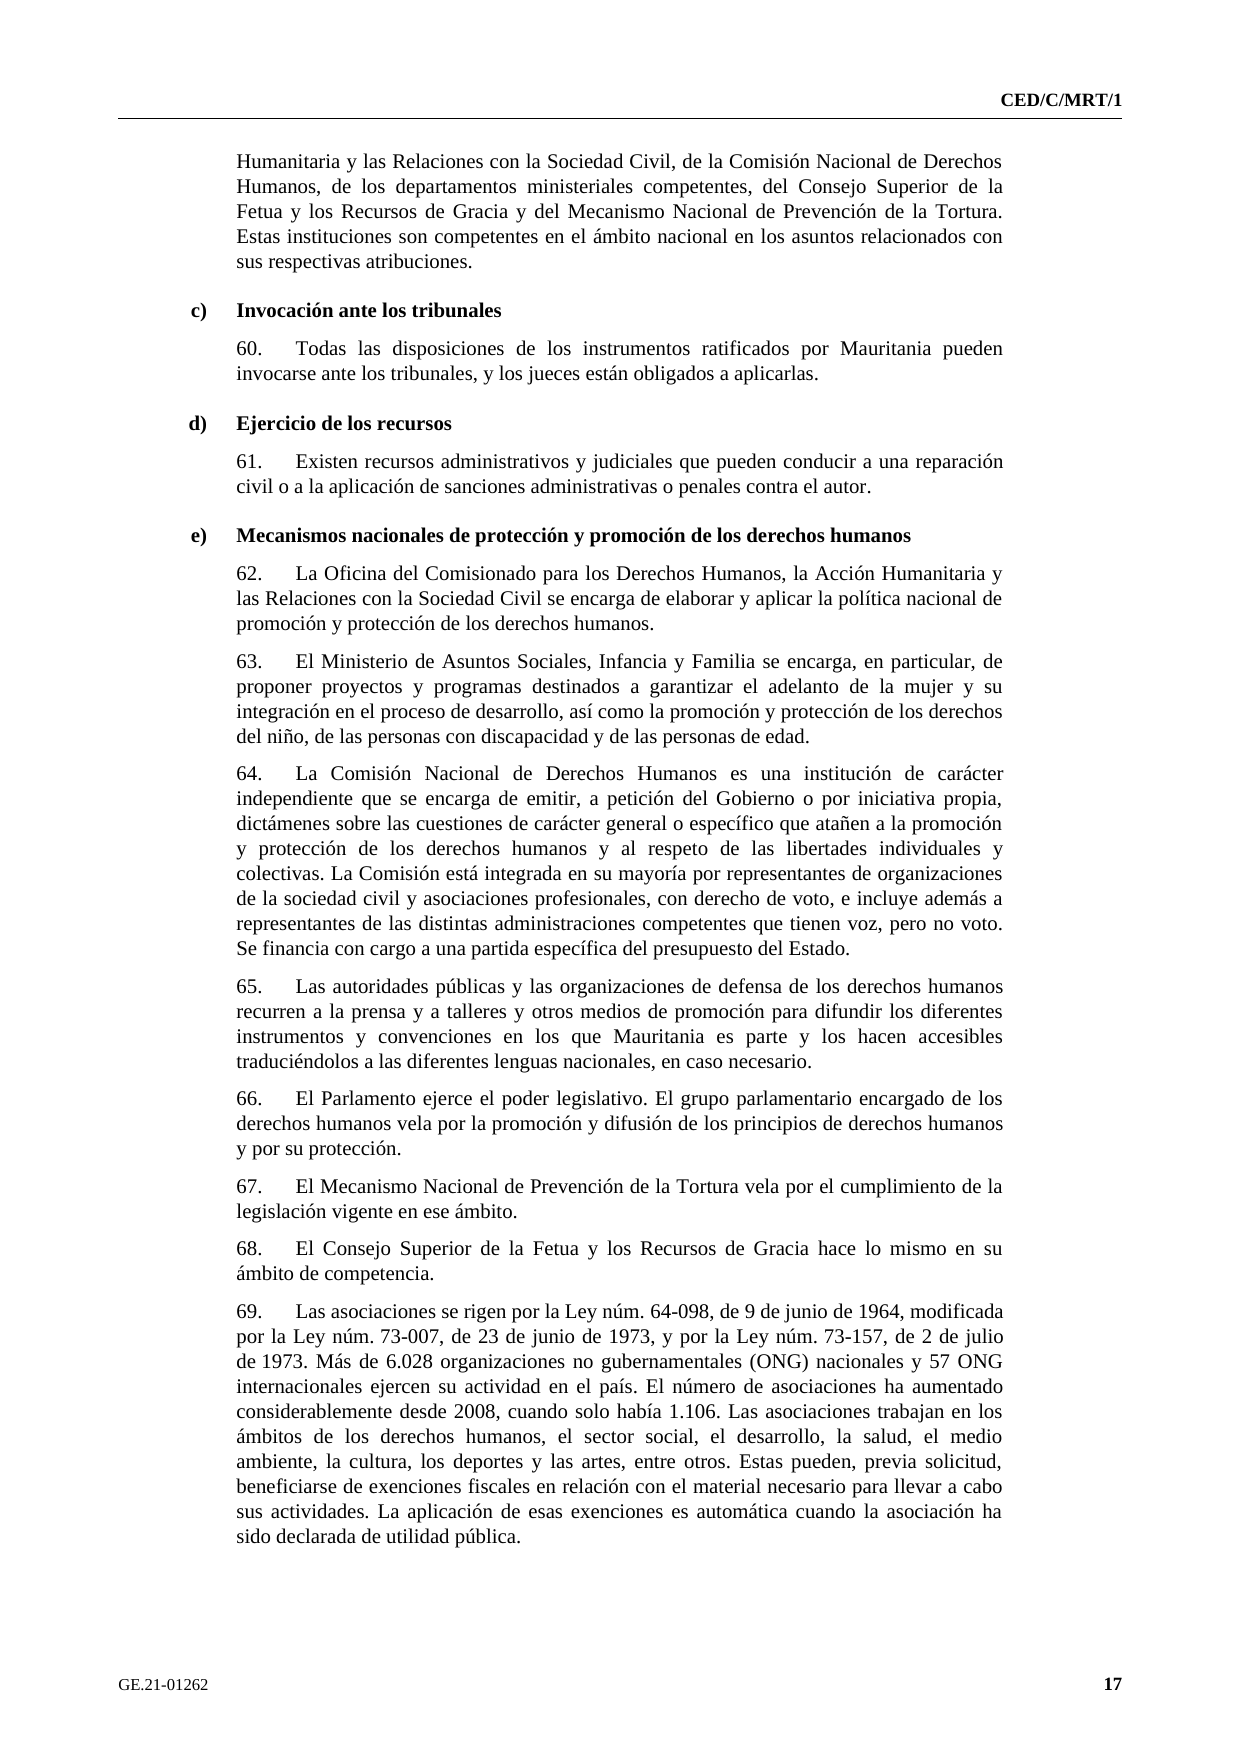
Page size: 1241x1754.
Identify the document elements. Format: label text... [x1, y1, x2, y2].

text e) Mecanismos nacionales de protección y promoción de los derechos humanos [118, 523, 1004, 548]
text 66. El Parlamento ejerce el poder legislativo. El grupo parlamentario encargado de los derechos humanos vela por la promoción y difusión de los principios de derechos humanos y por su protección. [236, 1085, 1004, 1160]
text c) Invocación ante los tribunales [118, 298, 1004, 323]
text 59. Los representantes proceden principalmente del Consejo Constitucional, de los tribunales, de la Oficina del Comisionado para los Derechos Humanos, la Acción Humanitaria y las Relaciones con la Sociedad Civil, de la Comisión Nacional de Derechos Humanos, de los departamentos ministeriales competentes, del Consejo Superior de la Fetua y los Recursos de Gracia y del Mecanismo Nacional de Prevención de la Tortura. Estas instituciones son competentes en el ámbito nacional en los asuntos relacionados con sus respectivas atribuciones. [236, 148, 1004, 273]
text 68. El Consejo Superior de la Fetua y los Recursos de Gracia hace lo mismo en su ámbito de competencia. [236, 1235, 1004, 1285]
text 67. El Mecanismo Nacional de Prevención de la Tortura vela por el cumplimiento de la legislación vigente en ese ámbito. [236, 1173, 1004, 1223]
text 69. Las asociaciones se rigen por la Ley núm. 64-098, de 9 de junio de 1964, modificada por la Ley núm. 73-007, de 23 de junio de 1973, y por la Ley núm. 73-157, de 2 de julio de 1973. Más de 6.028 organizaciones no gubernamentales (ONG) nacionales y 57 ONG internacionales ejercen su actividad en el país. El número de asociaciones ha aumentado considerablemente desde 2008, cuando solo había 1.106. Las asociaciones trabajan en los ámbitos de los derechos humanos, el sector social, el desarrollo, la salud, el medio ambiente, la cultura, los deportes y las artes, entre otros. Estas pueden, previa solicitud, beneficiarse de exenciones fiscales en relación con el material necesario para llevar a cabo sus actividades. La aplicación de esas exenciones es automática cuando la asociación ha sido declarada de utilidad pública. [236, 1298, 1004, 1548]
text 64. La Comisión Nacional de Derechos Humanos es una institución de carácter independiente que se encarga de emitir, a petición del Gobierno o por iniciativa propia, dictámenes sobre las cuestiones de carácter general o específico que atañen a la promoción y protección de los derechos humanos y al respeto de las libertades individuales y colectivas. La Comisión está integrada en su mayoría por representantes de organizaciones de la sociedad civil y asociaciones profesionales, con derecho de voto, e incluye además a representantes de las distintas administraciones competentes que tienen voz, pero no voto. Se financia con cargo a una partida específica del presupuesto del Estado. [236, 760, 1004, 960]
text d) Ejercicio de los recursos [118, 410, 1004, 435]
text 65. Las autoridades públicas y las organizaciones de defensa de los derechos humanos recurren a la prensa y a talleres y otros medios de promoción para difundir los diferentes instrumentos y convenciones en los que Mauritania es parte y los hacen accesibles traduciéndolos a las diferentes lenguas nacionales, en caso necesario. [236, 973, 1004, 1073]
text 63. El Ministerio de Asuntos Sociales, Infancia y Familia se encarga, en particular, de proponer proyectos y programas destinados a garantizar el adelanto de la mujer y su integración en el proceso de desarrollo, así como la promoción y protección de los derechos del niño, de las personas con discapacidad y de las personas de edad. [236, 648, 1004, 748]
text 61. Existen recursos administrativos y judiciales que pueden conducir a una reparación civil o a la aplicación de sanciones administrativas o penales contra el autor. [236, 448, 1004, 498]
text 62. La Oficina del Comisionado para los Derechos Humanos, la Acción Humanitaria y las Relaciones con la Sociedad Civil se encarga de elaborar y aplicar la política nacional de promoción y protección de los derechos humanos. [236, 560, 1004, 635]
text 60. Todas las disposiciones de los instrumentos ratificados por Mauritania pueden invocarse ante los tribunales, y los jueces están obligados a aplicarlas. [236, 335, 1004, 385]
